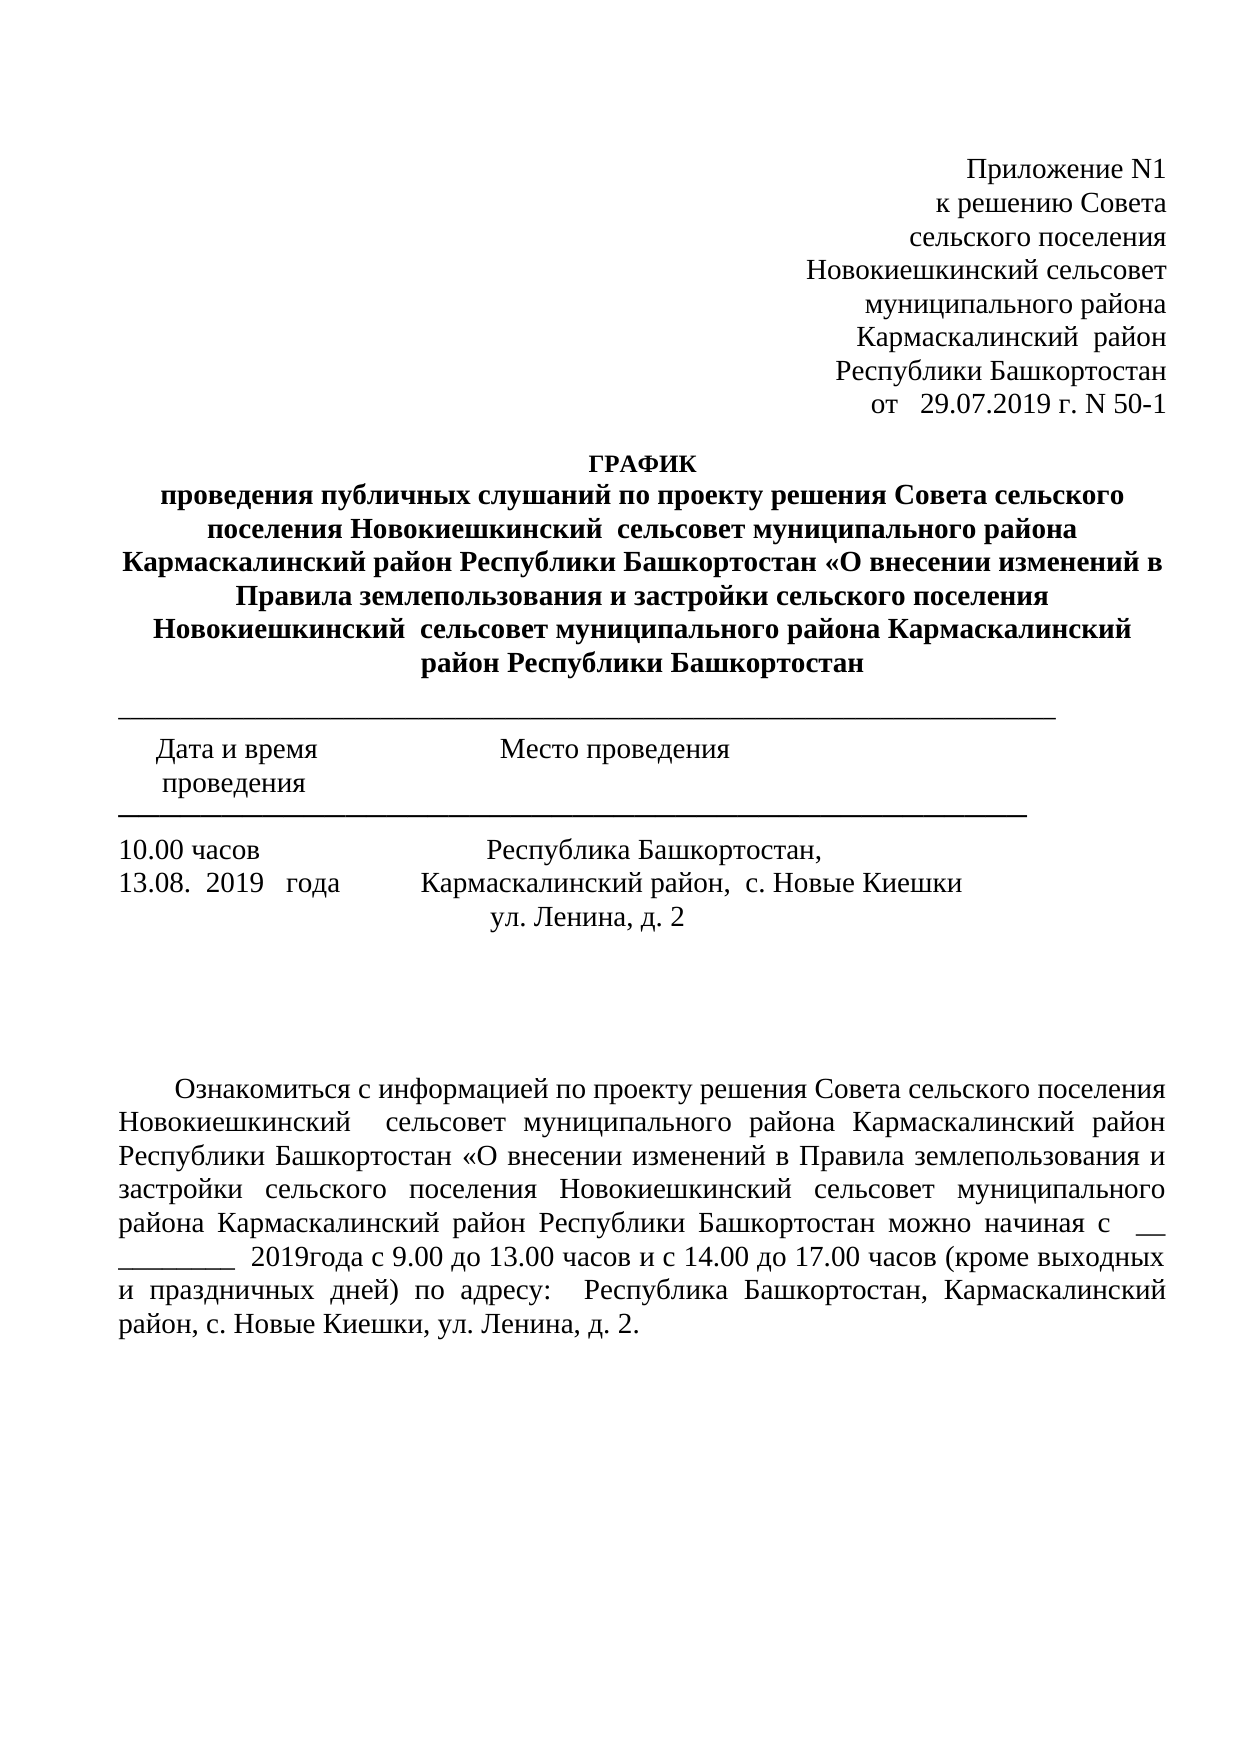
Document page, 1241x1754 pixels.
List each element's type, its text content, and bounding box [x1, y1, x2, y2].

text Дата и время Место проведения [118, 731, 1167, 765]
text Кармаскалинский район [118, 319, 1167, 353]
text 13.08. 2019 года Кармаскалинский район, с. Новые Киешки [118, 865, 1167, 899]
text Приложение N1 [118, 152, 1167, 185]
text ──────────────────────────────────────────── [118, 798, 1167, 832]
text 10.00 часов Республика Башкортостан, [118, 832, 1167, 865]
text ─────────────────────────────────────────────────────────────────────────── [118, 707, 1167, 731]
text Новокиешкинский сельсовет [118, 252, 1167, 286]
text Республики Башкортостан [118, 353, 1167, 386]
text от 29.07.2019 г. N 50-1 [118, 386, 1167, 420]
text проведения [118, 765, 1167, 798]
text муниципального района [118, 286, 1167, 319]
text ГРАФИК [118, 449, 1167, 477]
text ул. Ленина, д. 2 [118, 899, 1167, 932]
text сельского поселения [118, 219, 1167, 252]
text Ознакомиться с информацией по проекту решения Совета сельского поселения Новокиешкинский сельсовет муниципального района Кармаскалинский район Республики Башкортостан «О внесении изменений в Правила землепользования и застройки сельского поселения Новокиешкинский сельсовет муниципального района Кармаскалинский район Республики Башкортостан можно начиная с __ ________ 2019года с 9.00 до 13.00 часов и с 14.00 до 17.00 часов (кроме выходных и праздничных дней) по адресу: Республика Башкортостан, Кармаскалинский район, с. Новые Киешки, ул. Ленина, д. 2. [118, 1071, 1167, 1339]
text проведения публичных слушаний по проекту решения Совета сельского поселения Новокиешкинский сельсовет муниципального района Кармаскалинский район Республики Башкортостан «О внесении изменений в Правила землепользования и застройки сельского поселения Новокиешкинский сельсовет муниципального района Кармаскалинский район Республики Башкортостан [118, 477, 1167, 679]
text к решению Совета [118, 185, 1167, 219]
